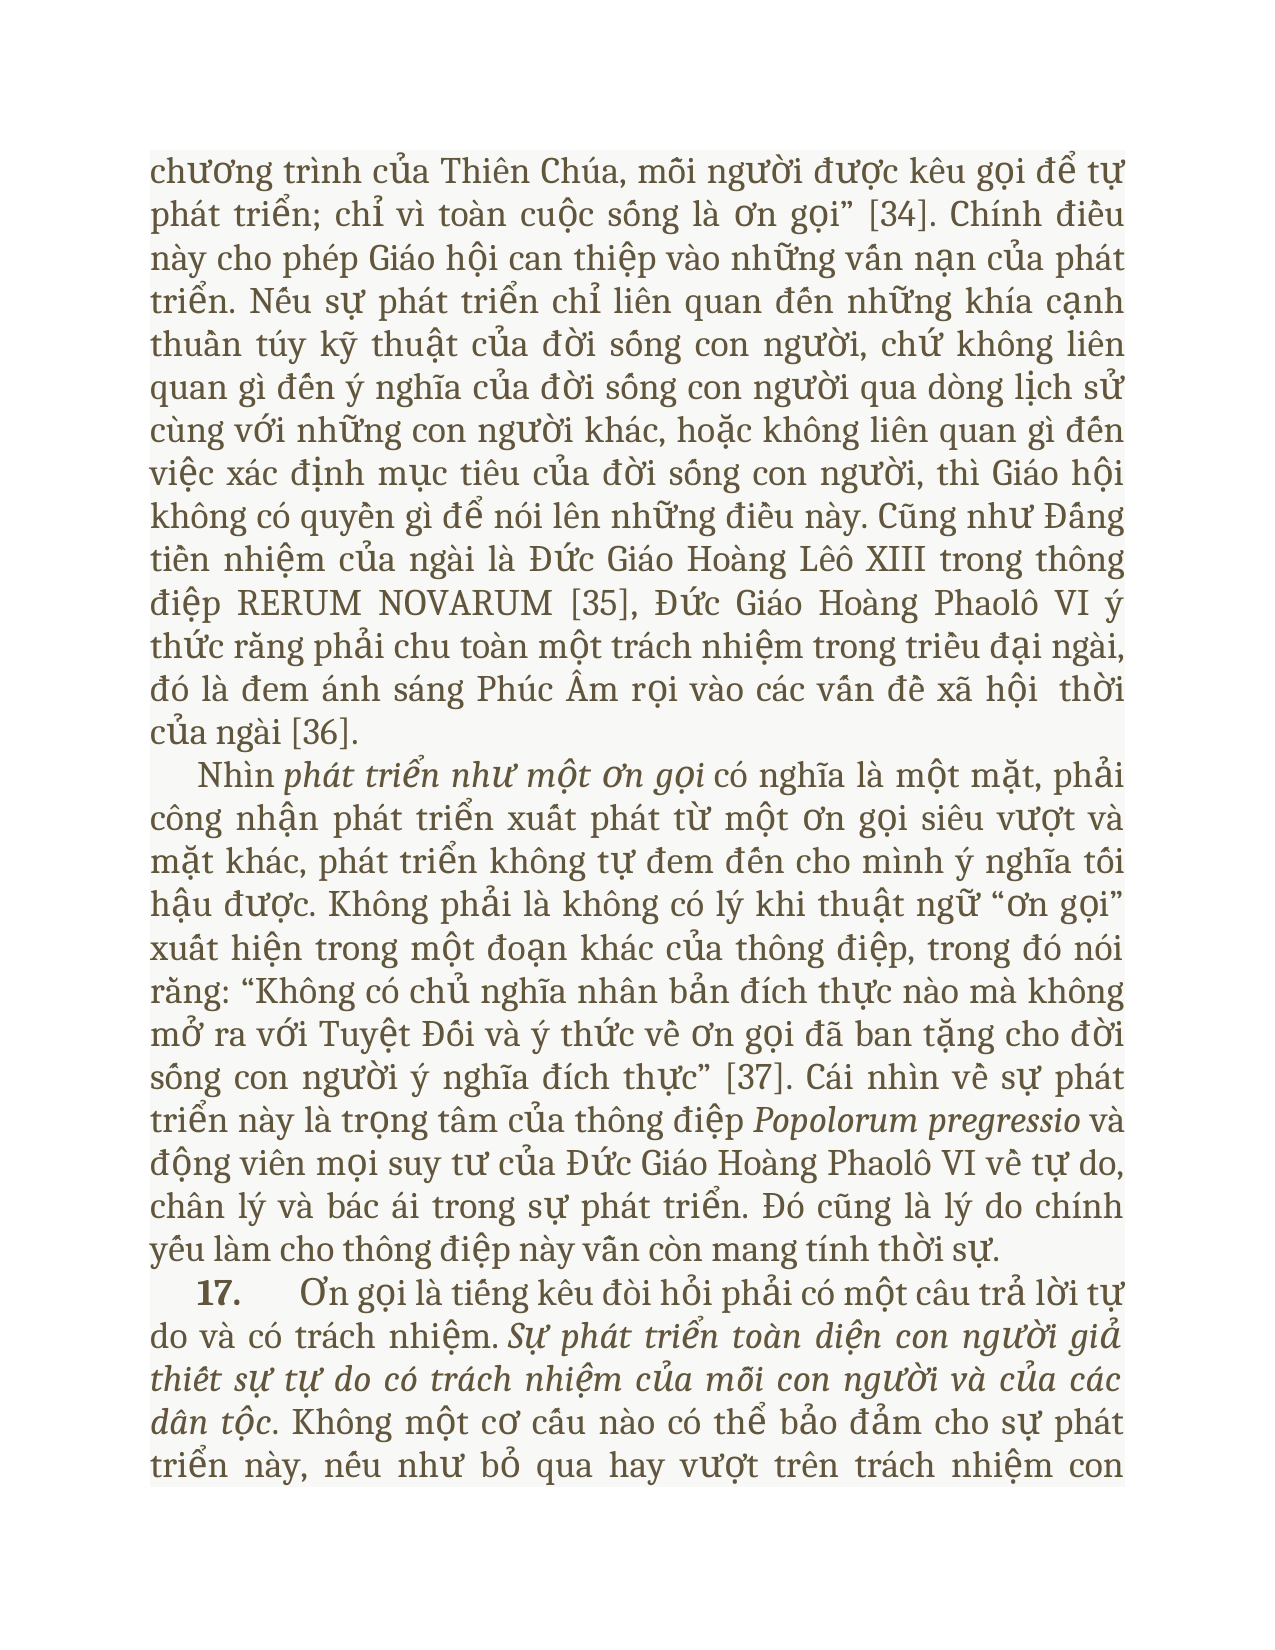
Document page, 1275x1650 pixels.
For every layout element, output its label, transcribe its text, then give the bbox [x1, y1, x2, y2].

text Nhìn phát triển như một ơn gọi có nghĩa là một mặt, phải công nhận phát triển xuất phát từ một ơn gọi siêu vượt và mặt khác, phát triển không tự đem đến cho mình ý nghĩa tối hậu được. Không phải là không có lý khi thuật ngữ “ơn gọi” xuất hiện trong một đoạn khác của thông điệp, trong đó nói rằng: “Không có chủ nghĩa nhân bản đích thực nào mà không mở ra với Tuyệt Đối và ý thức về ơn gọi đã ban tặng cho đời sống con người ý nghĩa đích thực” [37]. Cái nhìn về sự phát triển này là trọng tâm của thông điệp Popolorum pregressio và động viên mọi suy tư của Đức Giáo Hoàng Phaolô VI về tự do, chân lý và bác ái trong sự phát triển. Đó cũng là lý do chính yếu làm cho thông điệp này vẫn còn mang tính thời sự. [150, 754, 1125, 1271]
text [150, 1271, 1125, 1487]
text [150, 150, 1125, 754]
